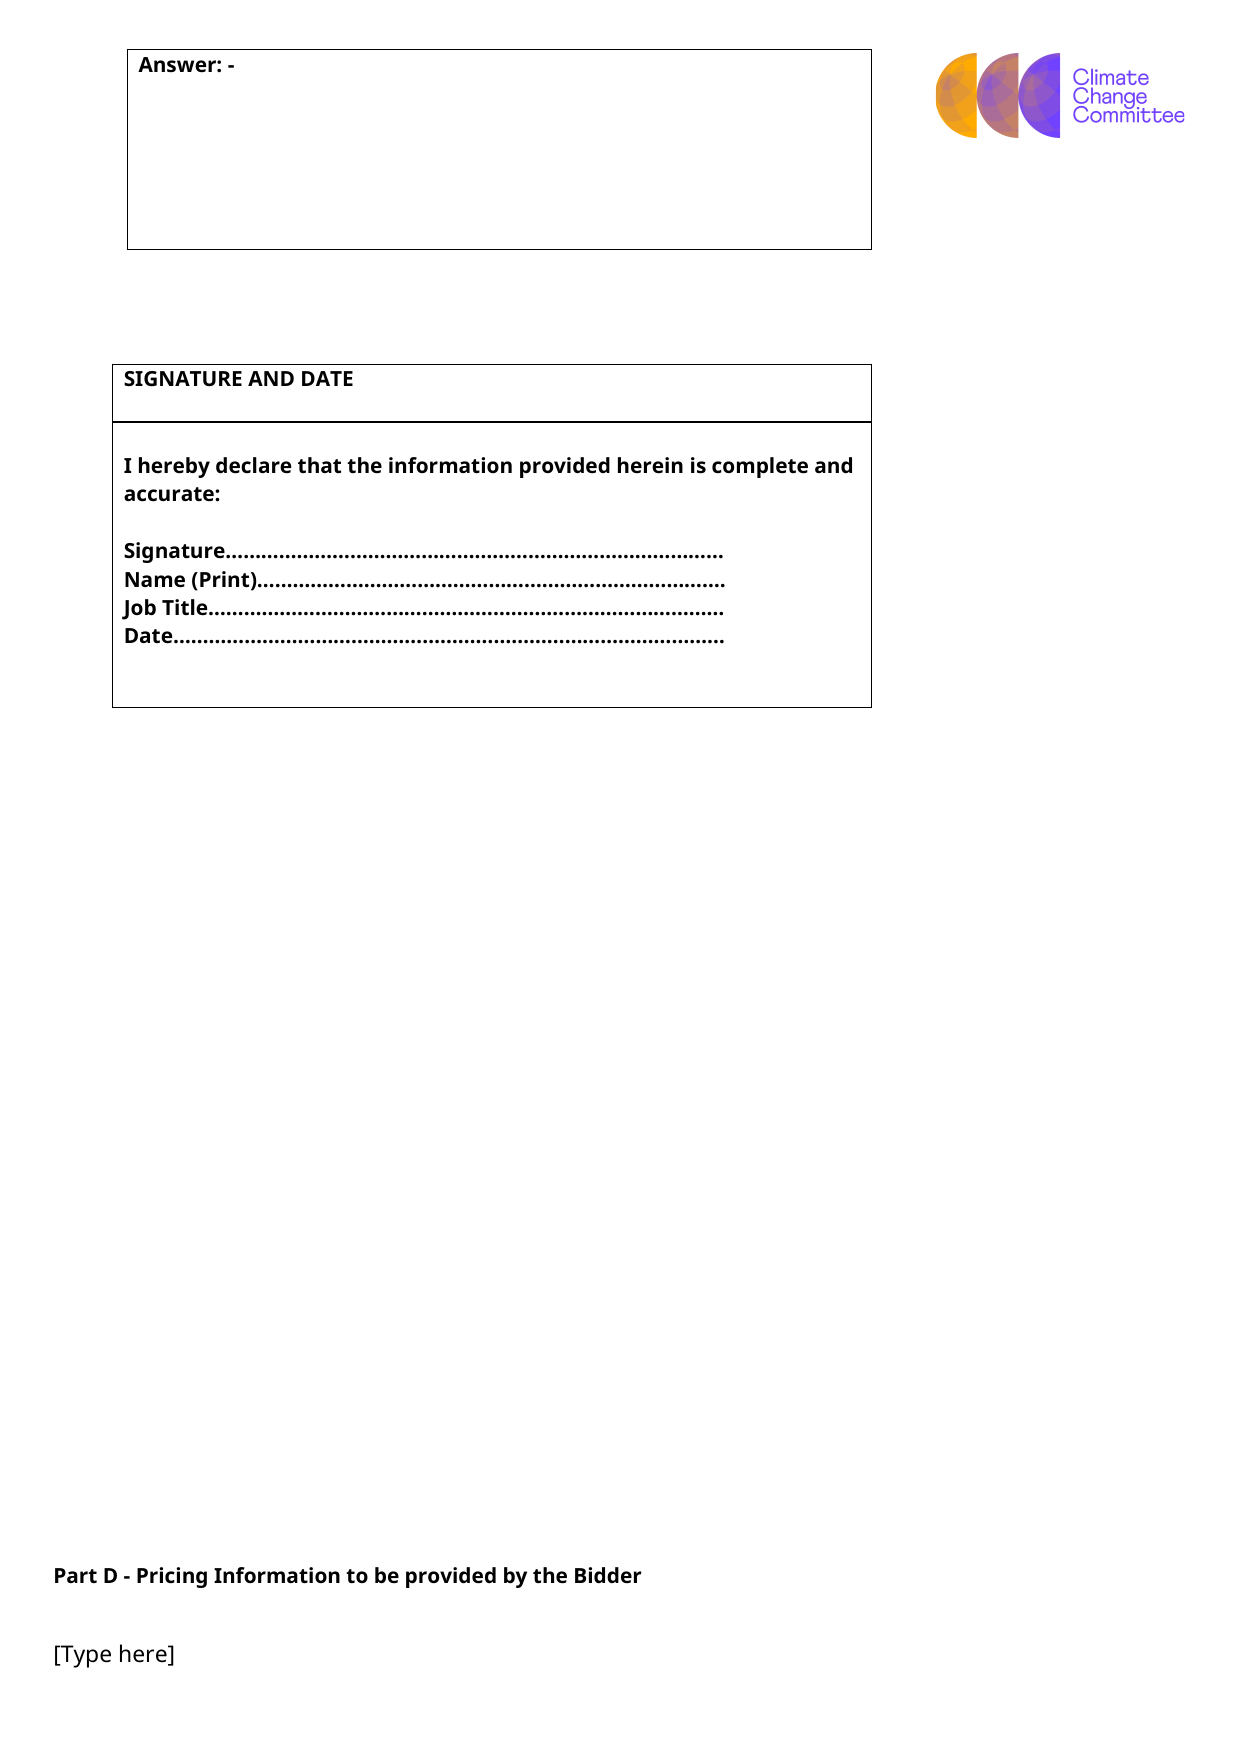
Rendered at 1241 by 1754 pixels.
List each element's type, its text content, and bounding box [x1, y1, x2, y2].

picture [935, 53, 1185, 138]
text Part D - Pricing Information to be provided by the Bidder [53, 1561, 872, 1589]
table_cell Answer: - [128, 50, 871, 249]
table_header SIGNATURE AND DATE [113, 365, 871, 421]
table_cell I hereby declare that the information provided herein is complete and accurate: Signature………………………………………………………………………… Name (Print)……………………………………………………………………. Job Title…………………………………………………………………………… Date………………………………………………………………………………… [113, 423, 871, 707]
